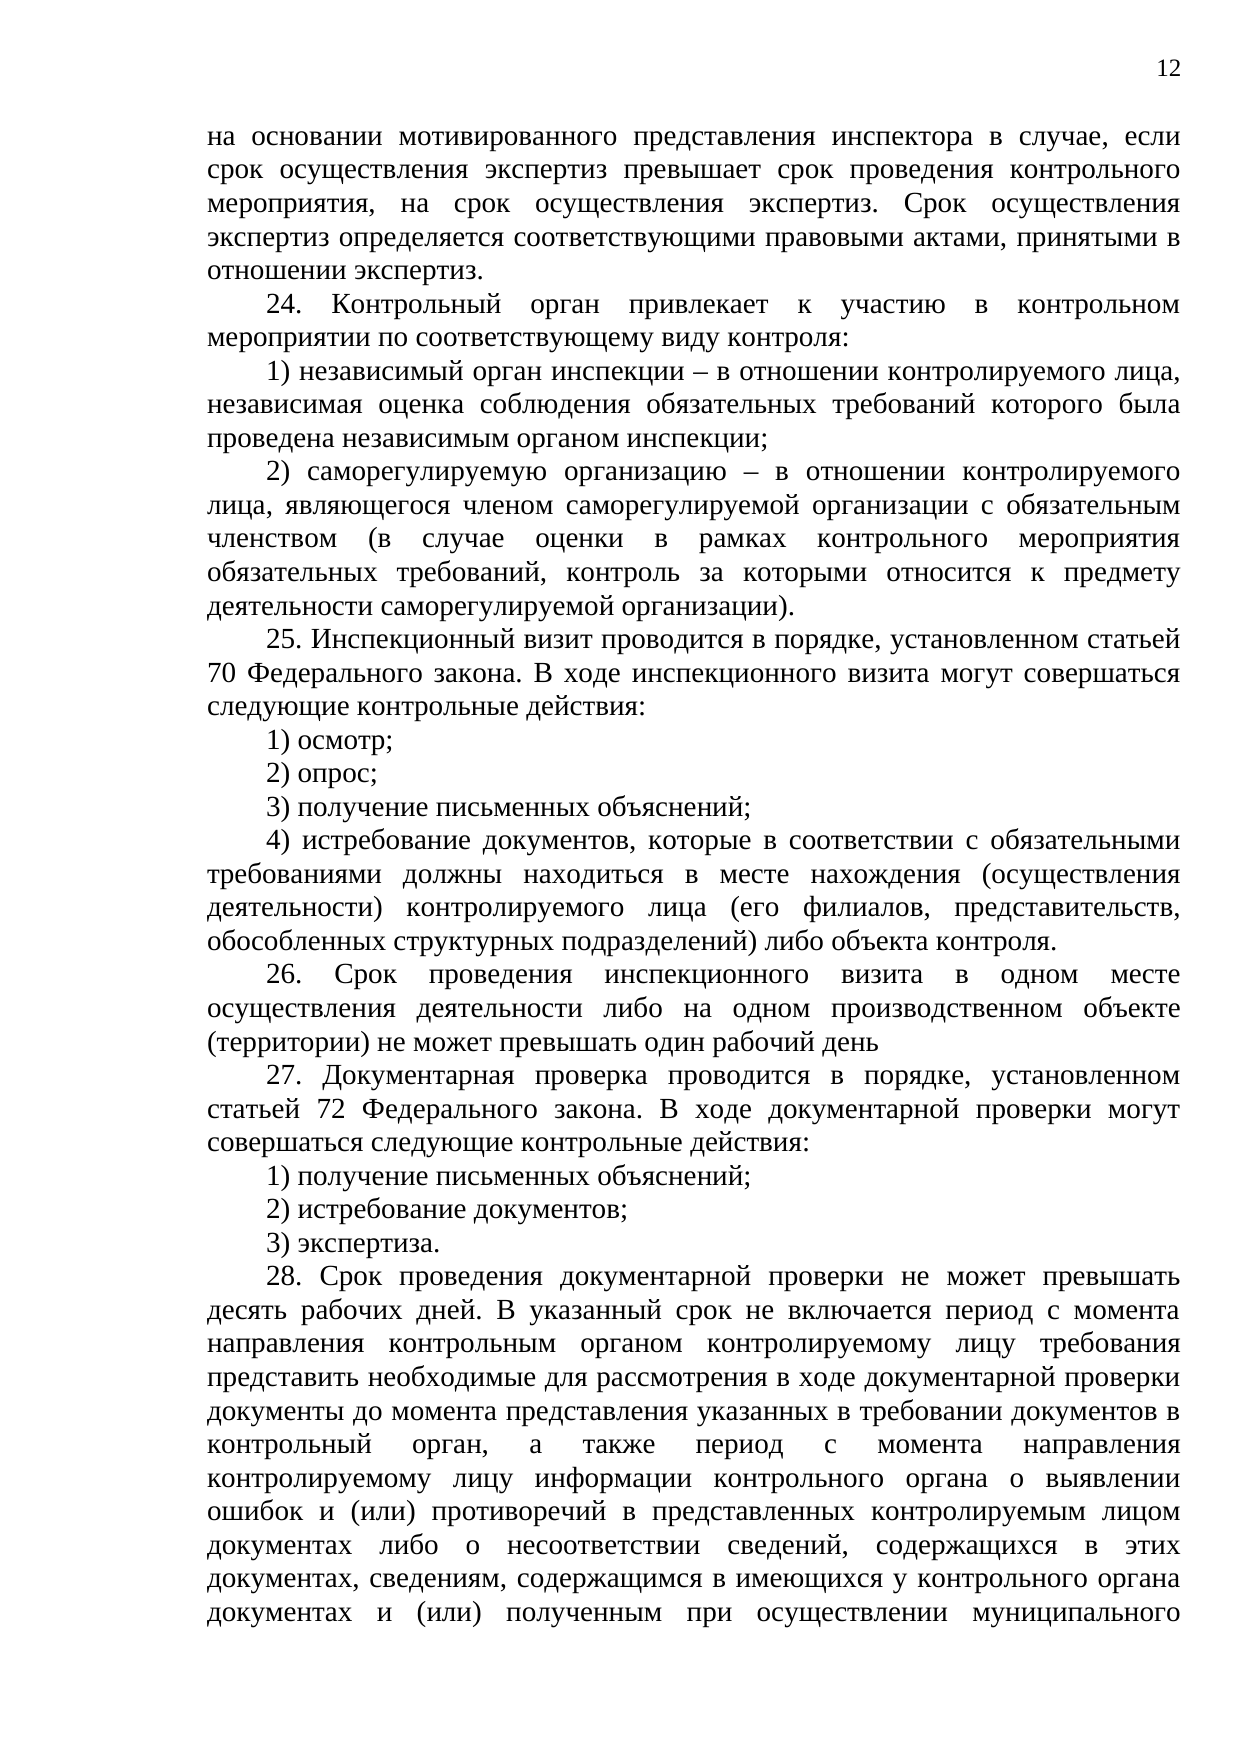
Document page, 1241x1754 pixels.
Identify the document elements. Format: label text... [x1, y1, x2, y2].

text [207, 1258, 1181, 1627]
text 24. Контрольный орган привлекает к участию в контрольном мероприятии по соответствующему виду контроля: [207, 286, 1181, 353]
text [207, 118, 1181, 286]
text 2) истребование документов; [207, 1191, 1181, 1225]
text 4) истребование документов, которые в соответствии с обязательными требованиями должны находиться в месте нахождения (осуществления деятельности) контролируемого лица (его филиалов, представительств, обособленных структурных подразделений) либо объекта контроля. [207, 822, 1181, 957]
text 2) саморегулируемую организацию – в отношении контролируемого лица, являющегося членом саморегулируемой организации с обязательным членством (в случае оценки в рамках контрольного мероприятия обязательных требований, контроль за которыми относится к предмету деятельности саморегулируемой организации). [207, 453, 1181, 621]
text 27. Документарная проверка проводится в порядке, установленном статьей 72 Федерального закона. В ходе документарной проверки могут совершаться следующие контрольные действия: [207, 1057, 1181, 1158]
text 3) получение письменных объяснений; [207, 789, 1181, 822]
text 26. Срок проведения инспекционного визита в одном месте осуществления деятельности либо на одном производственном объекте (территории) не может превышать один рабочий день [207, 957, 1181, 1057]
text 1) получение письменных объяснений; [207, 1158, 1181, 1191]
text 1) осмотр; [207, 722, 1181, 755]
text 3) экспертиза. [207, 1225, 1181, 1258]
text 1) независимый орган инспекции – в отношении контролируемого лица, независимая оценка соблюдения обязательных требований которого была проведена независимым органом инспекции; [207, 353, 1181, 453]
text 2) опрос; [207, 755, 1181, 789]
text 25. Инспекционный визит проводится в порядке, установленном статьей 70 Федерального закона. В ходе инспекционного визита могут совершаться следующие контрольные действия: [207, 621, 1181, 722]
